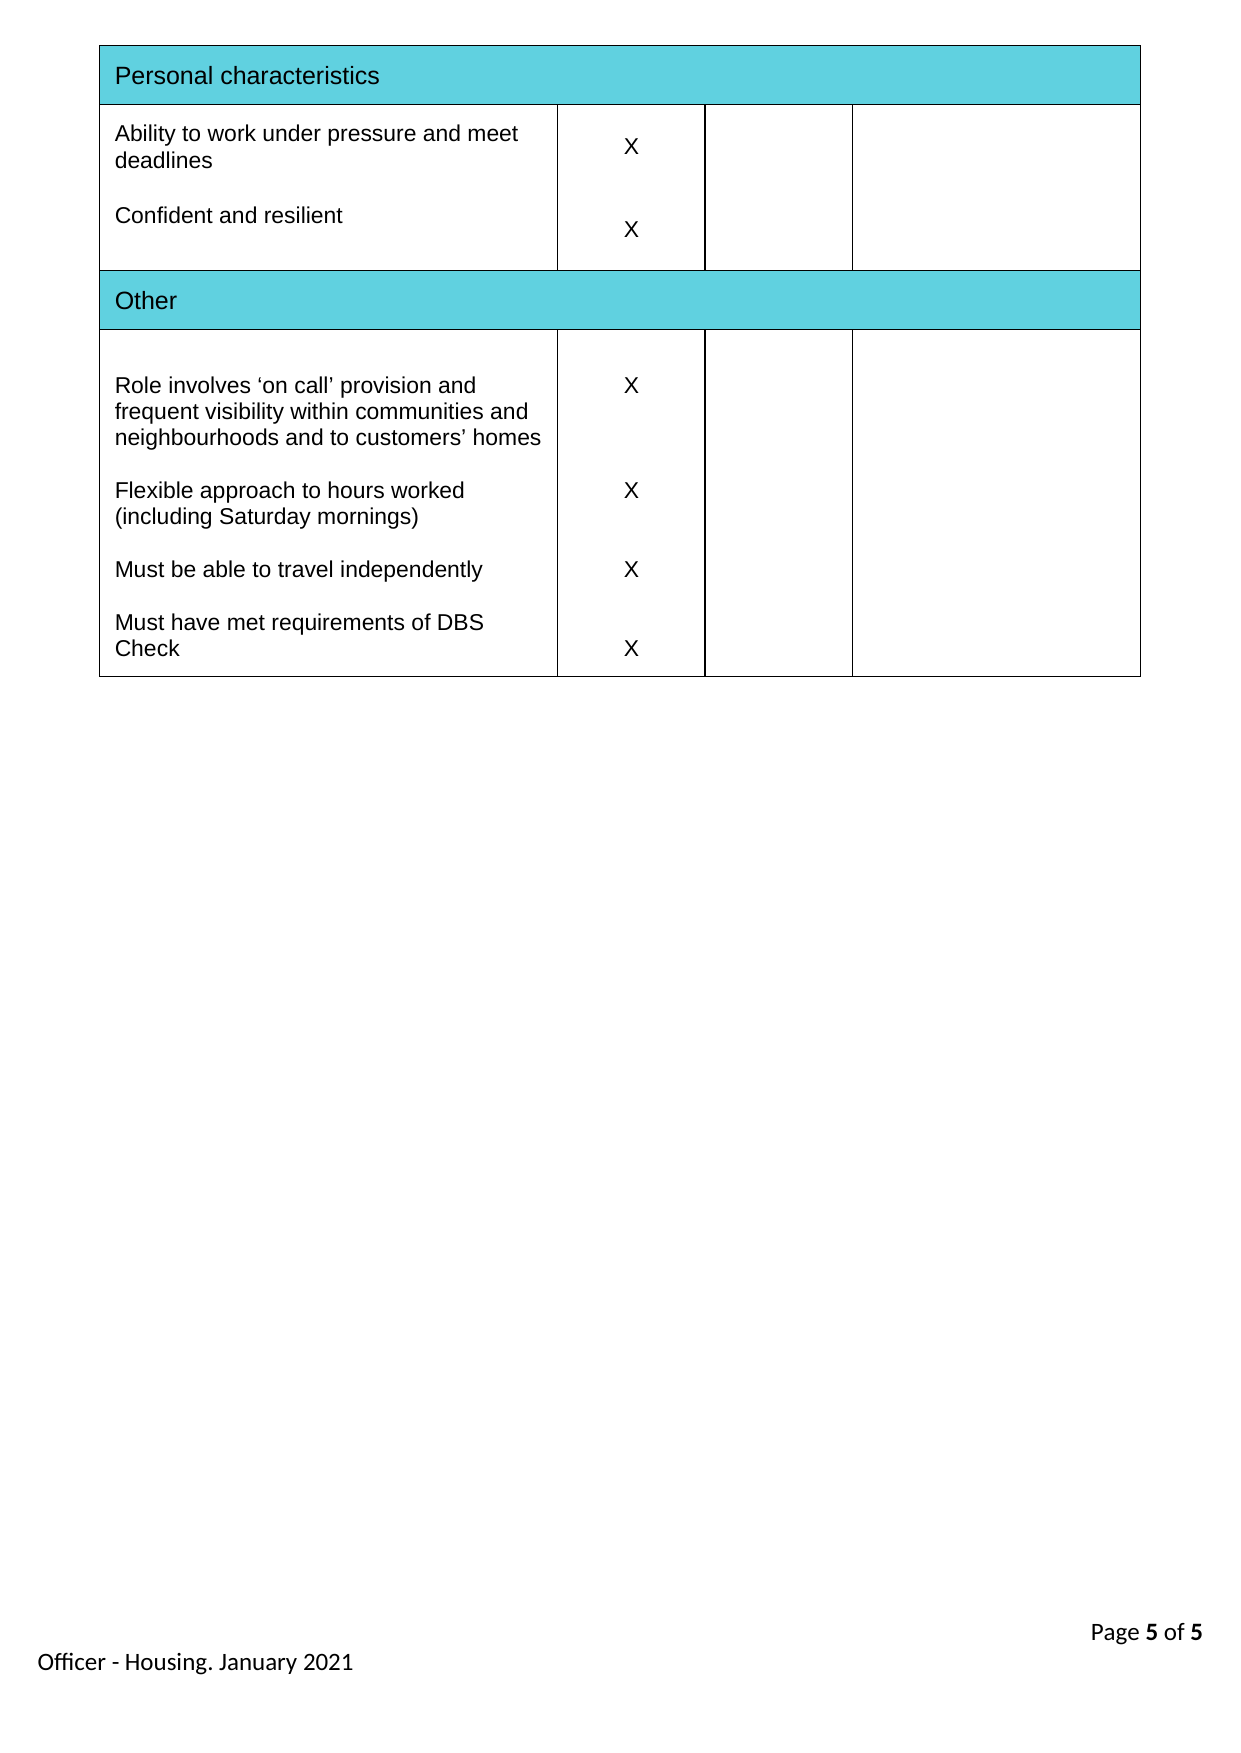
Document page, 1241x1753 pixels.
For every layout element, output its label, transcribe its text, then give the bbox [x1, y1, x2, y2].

table_cell [853, 188, 1140, 270]
table_cell [853, 330, 1140, 676]
table_cell Role involves ‘on call’ provision and frequent visibility within communities and neighbourhoods and to customers’ homes Flexible approach to hours worked (including Saturday mornings) Must be able to travel independently Must have met requirements of DBS Check [100, 330, 557, 676]
table_cell X X X X [558, 330, 704, 676]
table_cell Confident and resilient [100, 188, 557, 270]
table_cell [706, 105, 852, 188]
table_cell [706, 188, 852, 270]
table_cell [706, 330, 852, 676]
table_cell Personal characteristics [100, 46, 1140, 104]
table_cell [853, 105, 1140, 188]
table_cell Other [100, 271, 1140, 329]
table_cell X [558, 188, 704, 270]
table_cell Ability to work under pressure and meet deadlines [100, 105, 557, 188]
table_cell X [558, 105, 704, 188]
